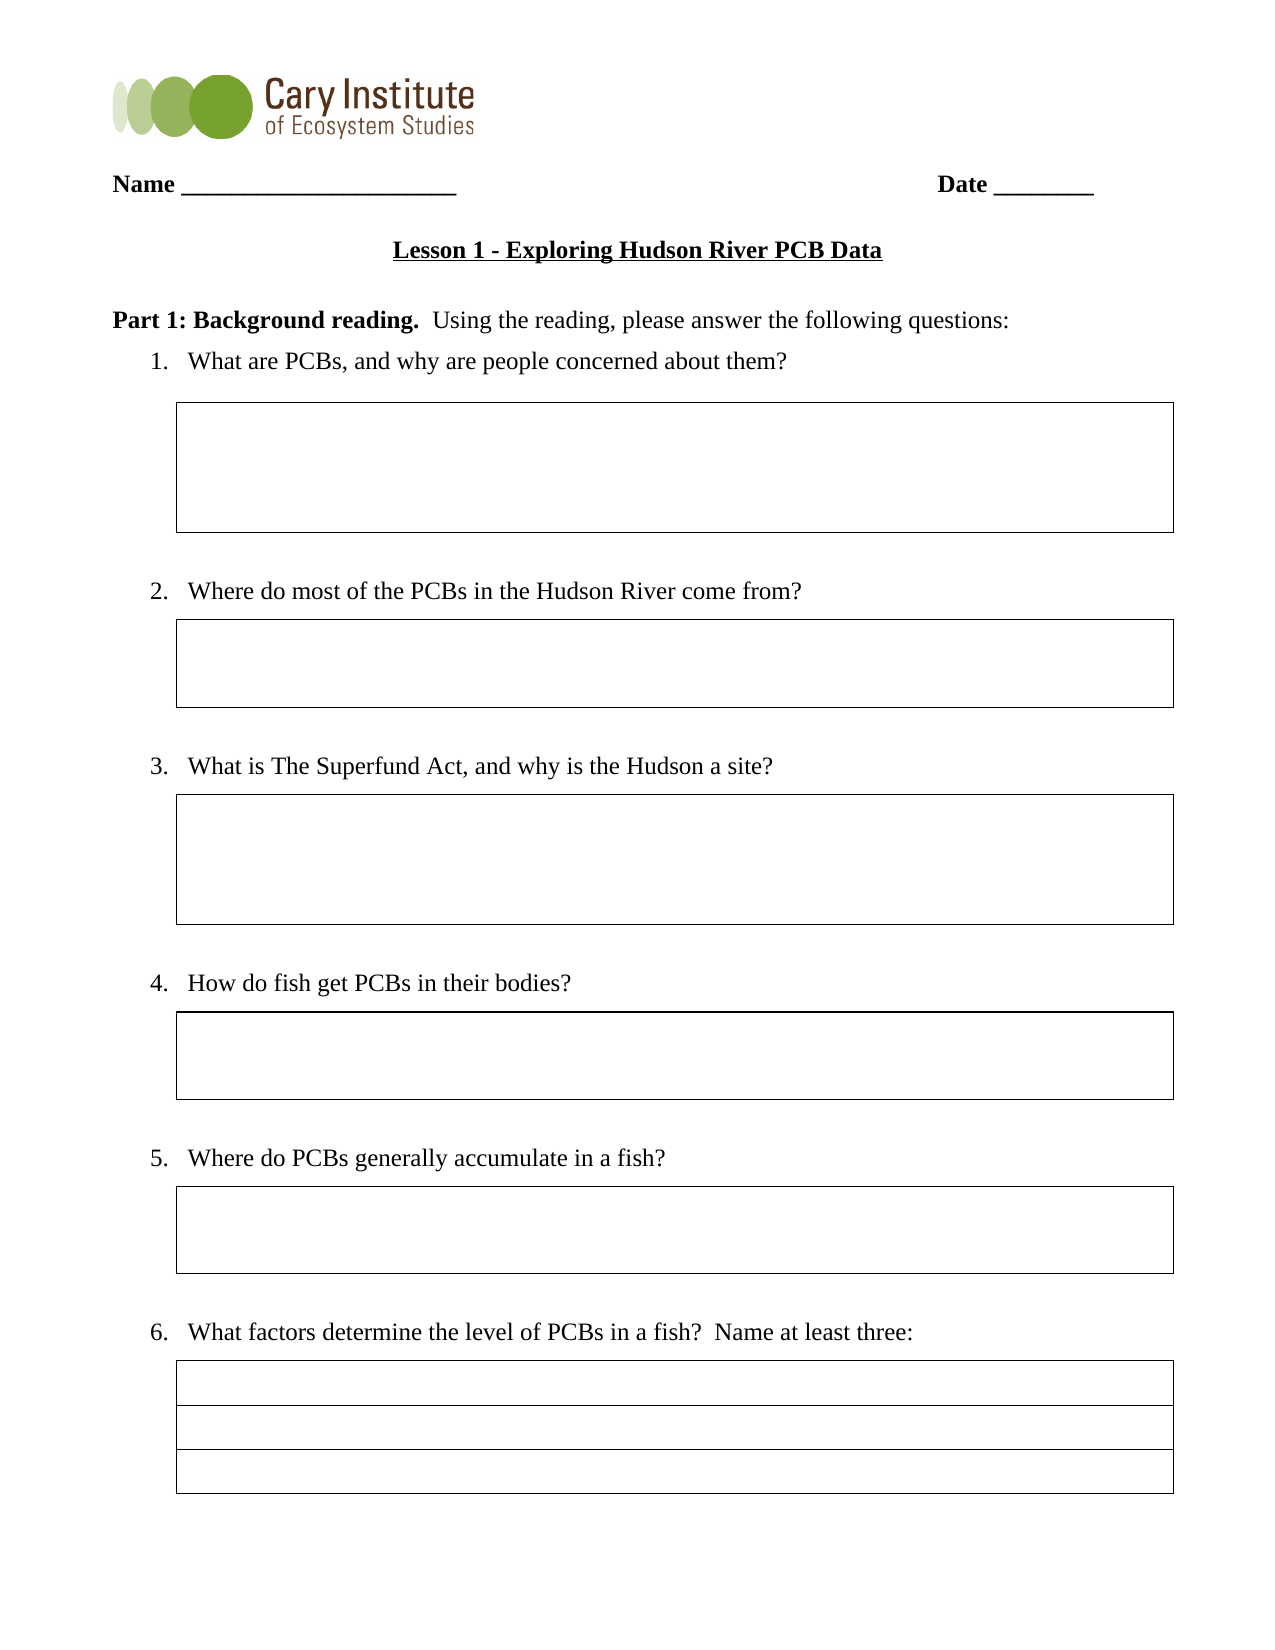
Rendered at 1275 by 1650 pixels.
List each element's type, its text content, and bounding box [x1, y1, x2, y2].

table_header [177, 1013, 1173, 1099]
list What factors determine the level of PCBs in a fish? Name at least three: [150, 1317, 1162, 1346]
table_header [177, 1187, 1173, 1273]
list What are PCBs, and why are people concerned about them? [150, 346, 1162, 375]
text Part 1: Background reading. Using the reading, please answer the following questions: [112, 305, 1162, 334]
list How do fish get PCBs in their bodies? [150, 968, 1162, 997]
list What is The Superfund Act, and why is the Hudson a site? [150, 751, 1162, 779]
table_header [177, 795, 1173, 924]
text Name ______________________ Date ________ [112, 169, 1162, 198]
table_header [177, 620, 1173, 707]
table_cell [177, 1406, 1173, 1448]
table_cell [177, 1450, 1173, 1493]
list Where do PCBs generally accumulate in a fish? [150, 1143, 1162, 1172]
table_header [177, 1361, 1173, 1404]
list Where do most of the PCBs in the Hudson River come from? [150, 576, 1162, 605]
picture [112, 75, 474, 139]
text Lesson 1 - Exploring Hudson River PCB Data [112, 235, 1162, 264]
table_header [177, 403, 1173, 532]
